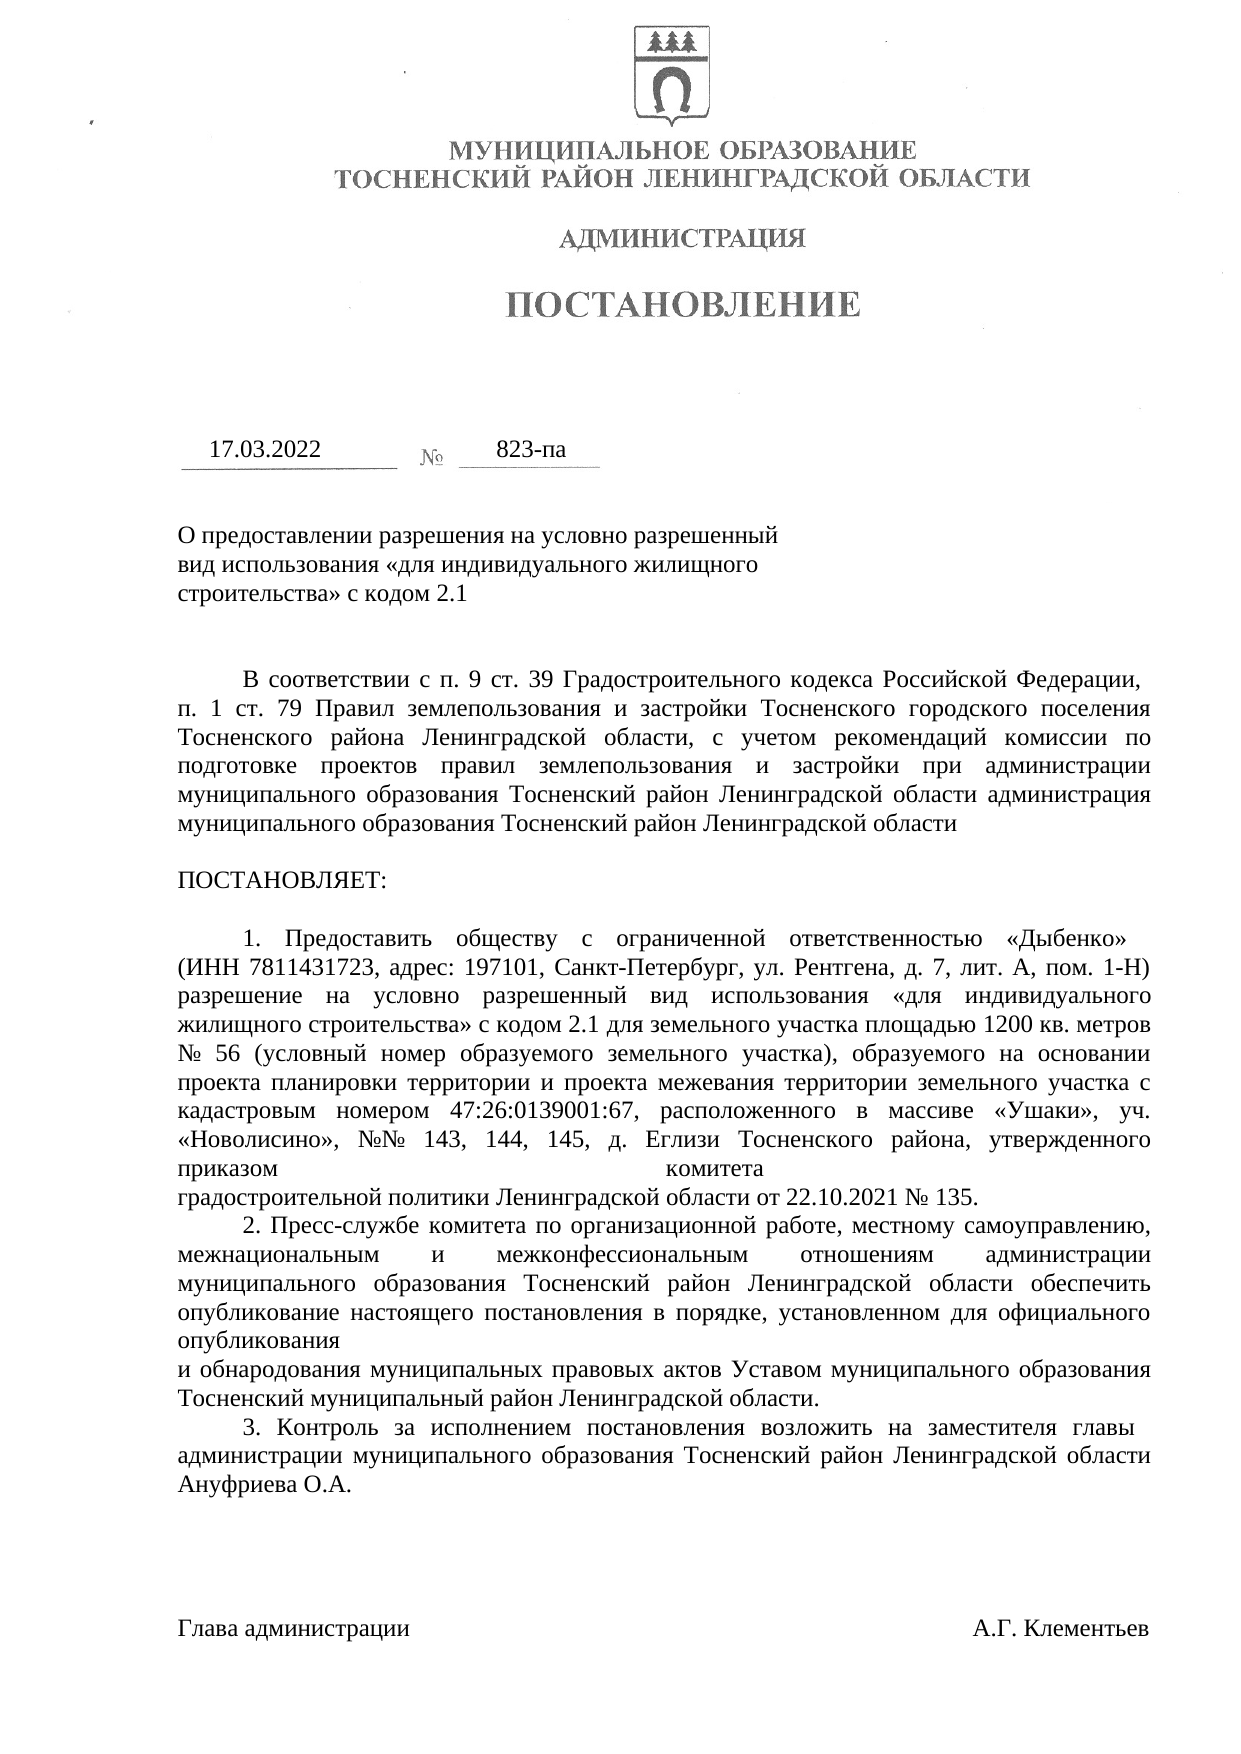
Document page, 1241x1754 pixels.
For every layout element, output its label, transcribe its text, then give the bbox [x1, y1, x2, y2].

text 17.03.2022 823-па [177, 434, 1152, 463]
text вид использования «для индивидуального жилищного [177, 549, 1152, 578]
list 3. Контроль за исполнением постановления возложить на заместителя главы администрации муниципального образования Тосненский район Ленинградской области Ануфриева О.А. [177, 1412, 1152, 1498]
text Глава администрации А.Г. Клементьев [177, 1613, 1152, 1642]
text В соответствии с п. 9 ст. 39 Градостроительного кодекса Российской Федерации, п. 1 ст. 79 Правил землепользования и застройки Тосненского городского поселения Тосненского района Ленинградской области, с учетом рекомендаций комиссии по подготовке проектов правил землепользования и застройки при администрации муниципального образования Тосненский район Ленинградской области администрация муниципального образования Тосненский район Ленинградской области [177, 664, 1152, 837]
text 1. Предоставить обществу с ограниченной ответственностью «Дыбенко» (ИНН 7811431723, адрес: 197101, Санкт-Петербург, ул. Рентгена, д. 7, лит. А, пом. 1-Н) разрешение на условно разрешенный вид использования «для индивидуального жилищного строительства» с кодом 2.1 для земельного участка площадью 1200 кв. метров № 56 (условный номер образуемого земельного участка), образуемого на основании проекта планировки территории и проекта межевания территории земельного участка с кадастровым номером 47:26:0139001:67, расположенного в массиве «Ушаки», уч. «Новолисино», №№ 143, 144, 145, д. Еглизи Тосненского района, утвержденного приказом комитета градостроительной политики Ленинградской области от 22.10.2021 № 135. [177, 923, 1152, 1211]
text О предоставлении разрешения на условно разрешенный [177, 521, 1152, 549]
text строительства» с кодом 2.1 [177, 578, 1152, 607]
text ПОСТАНОВЛЯЕТ: [177, 866, 1152, 894]
picture [0, 5, 1223, 503]
list 2. Пресс-службе комитета по организационной работе, местному самоуправлению, межнациональным и межконфессиональным отношениям администрации муниципального образования Тосненский район Ленинградской области обеспечить опубликование настоящего постановления в порядке, установленном для официального опубликования и обнародования муниципальных правовых актов Уставом муниципального образования Тосненский муниципальный район Ленинградской области. [177, 1211, 1152, 1412]
